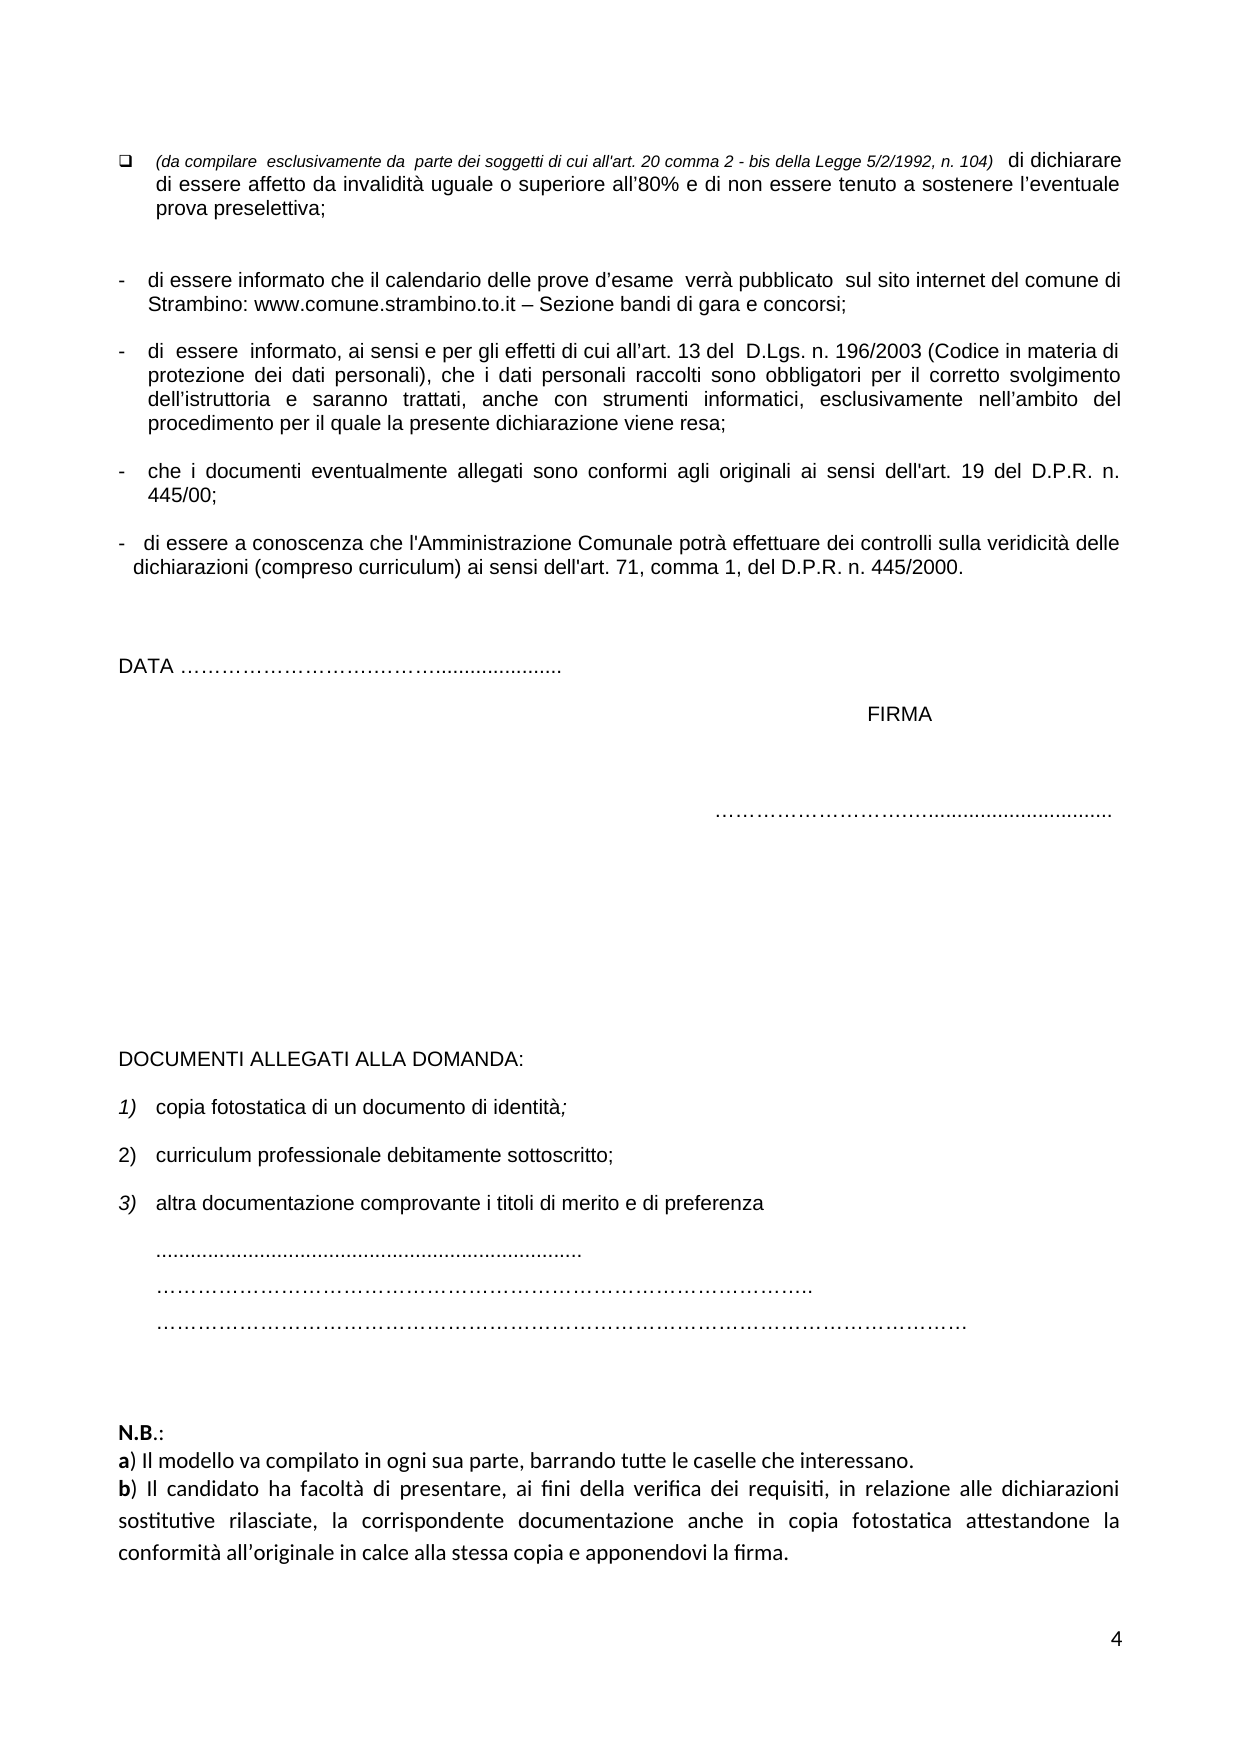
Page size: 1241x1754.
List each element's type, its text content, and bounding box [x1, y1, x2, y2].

text DOCUMENTI ALLEGATI ALLA DOMANDA: [118, 1047, 1122, 1071]
text b) Il candidato ha facoltà di presentare, ai fini della verifica dei requisiti, in relazione alle dichiarazioni sostitutive rilasciate, la corrispondente documentazione anche in copia fotostatica attestandone la conformità all’originale in calce alla stessa copia e apponendovi la firma. [118, 1474, 1122, 1566]
list che i documenti eventualmente allegati sono conformi agli originali ai sensi dell'art. 19 del D.P.R. n. 445/00; [118, 459, 1122, 507]
text - di essere a conoscenza che l'Amministrazione Comunale potrà effettuare dei controlli sulla veridicità delle dichiarazioni (compreso curriculum) ai sensi dell'art. 71, comma 1, del D.P.R. n. 445/2000. [118, 531, 1122, 579]
text ..........................................................................…………………………………………………………………………………..……………………………………………………………………………………………………… [155, 1238, 1122, 1334]
text N.B.: [118, 1418, 1095, 1446]
list di essere informato che il calendario delle prove d’esame verrà pubblicato sul sito internet del comune di Strambino: www.comune.strambino.to.it – Sezione bandi di gara e concorsi; [118, 267, 1122, 315]
list (da compilare esclusivamente da parte dei soggetti di cui all'art. 20 comma 2 - bis della Legge 5/2/1992, n. 104) di dichiarare di essere affetto da invalidità uguale o superiore all’80% e di non essere tenuto a sostenere l’eventuale prova preselettiva; [118, 148, 1122, 219]
list copia fotostatica di un documento di identità; [118, 1094, 1122, 1118]
list curriculum professionale debitamente sottoscritto; [118, 1142, 1122, 1166]
text a) Il modello va compilato in ogni sua parte, barrando tutte le caselle che interessano. [118, 1446, 1095, 1474]
text FIRMA [118, 702, 1122, 726]
text DATA ……………………….………...................... [118, 654, 1122, 678]
list di essere informato, ai sensi e per gli effetti di cui all’art. 13 del D.Lgs. n. 196/2003 (Codice in materia di protezione dei dati personali), che i dati personali raccolti sono obbligatori per il corretto svolgimento dell’istruttoria e saranno trattati, anche con strumenti informatici, esclusivamente nell’ambito del procedimento per il quale la presente dichiarazione viene resa; [118, 339, 1122, 435]
list altra documentazione comprovante i titoli di merito e di preferenza [118, 1190, 1122, 1214]
text ……………………….…................................ [561, 798, 1122, 822]
